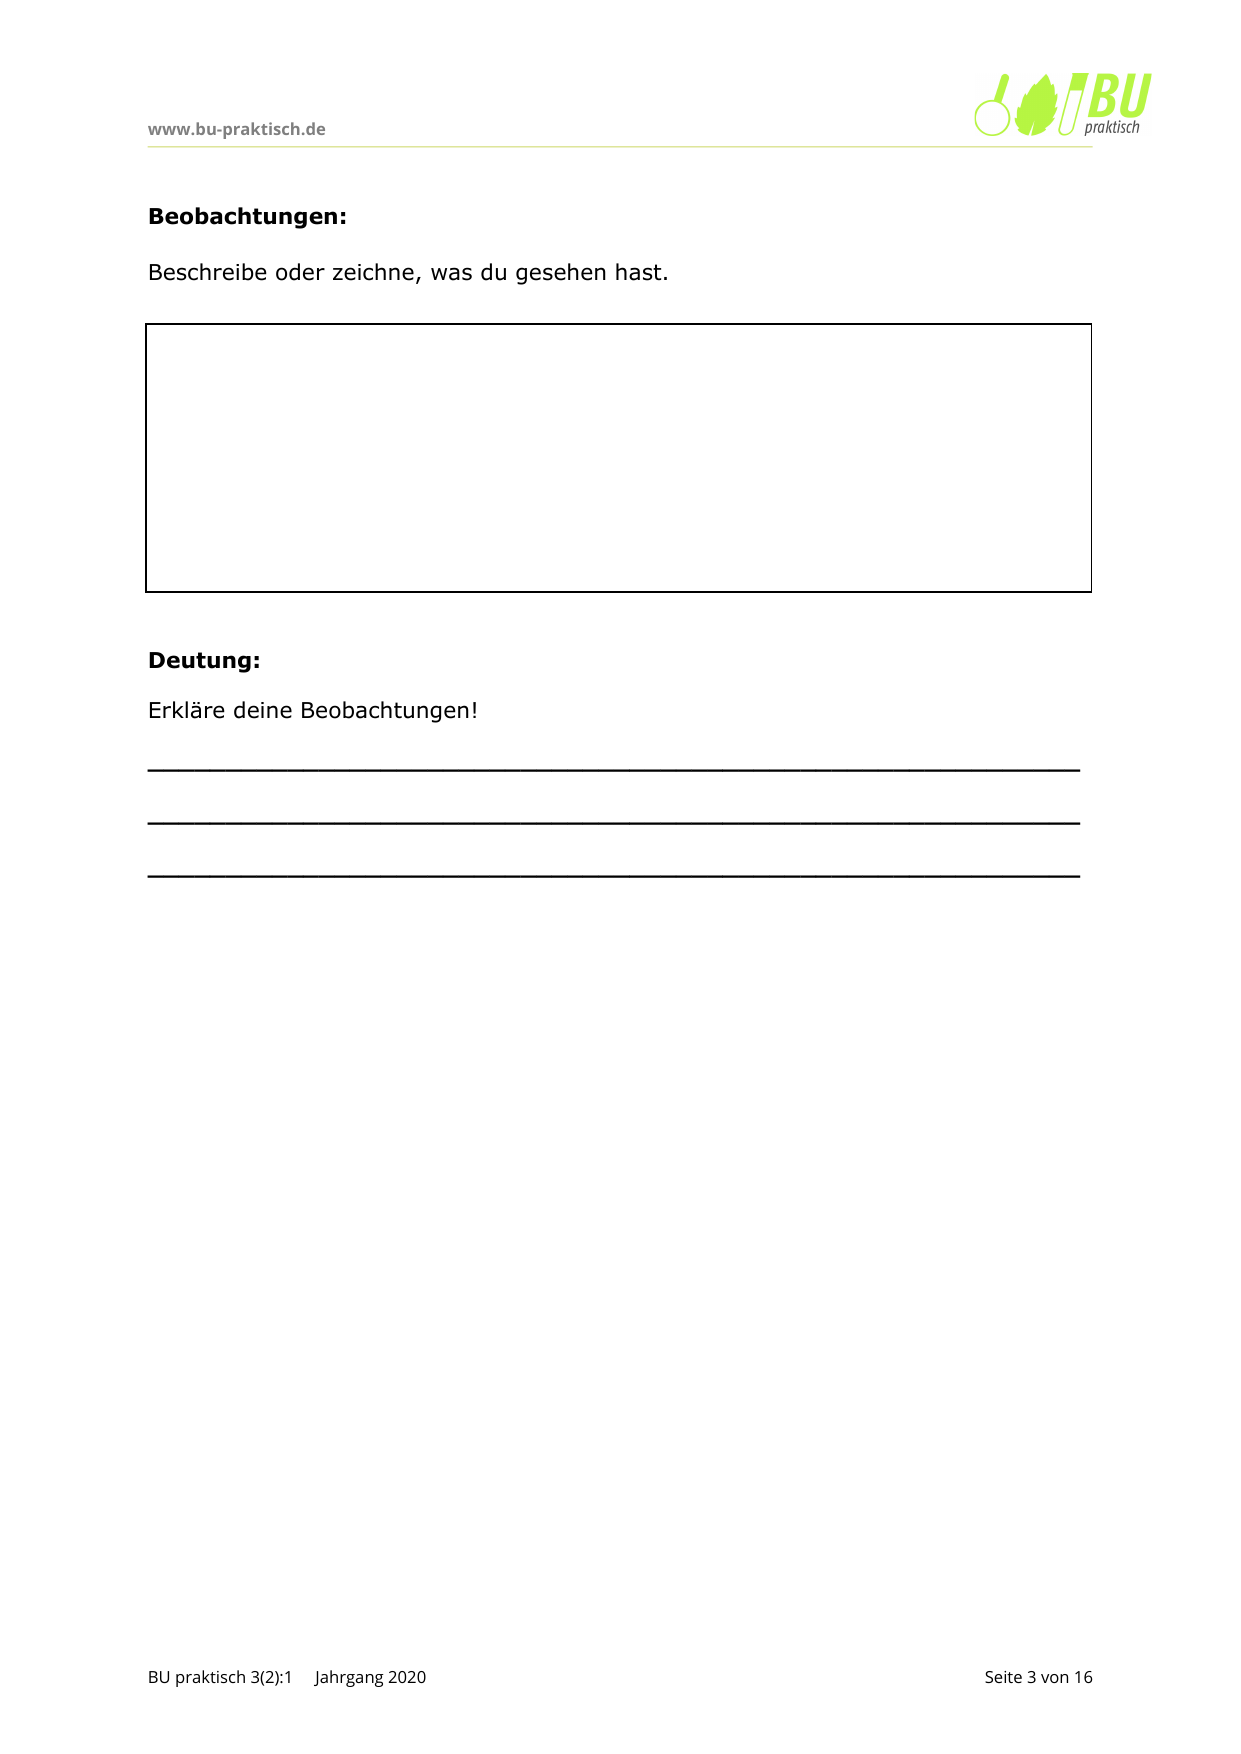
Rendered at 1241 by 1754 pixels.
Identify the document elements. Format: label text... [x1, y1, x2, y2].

picture [974, 73, 1152, 136]
text Deutung: [148, 647, 1092, 673]
text Beschreibe oder zeichne, was du gesehen hast. [148, 259, 1092, 285]
text Erkläre deine Beobachtungen! [148, 696, 1092, 723]
text ____________________________________________________________________________________________________________________________________________________________________________________ [148, 746, 1092, 879]
text Beobachtungen: [148, 202, 1092, 229]
